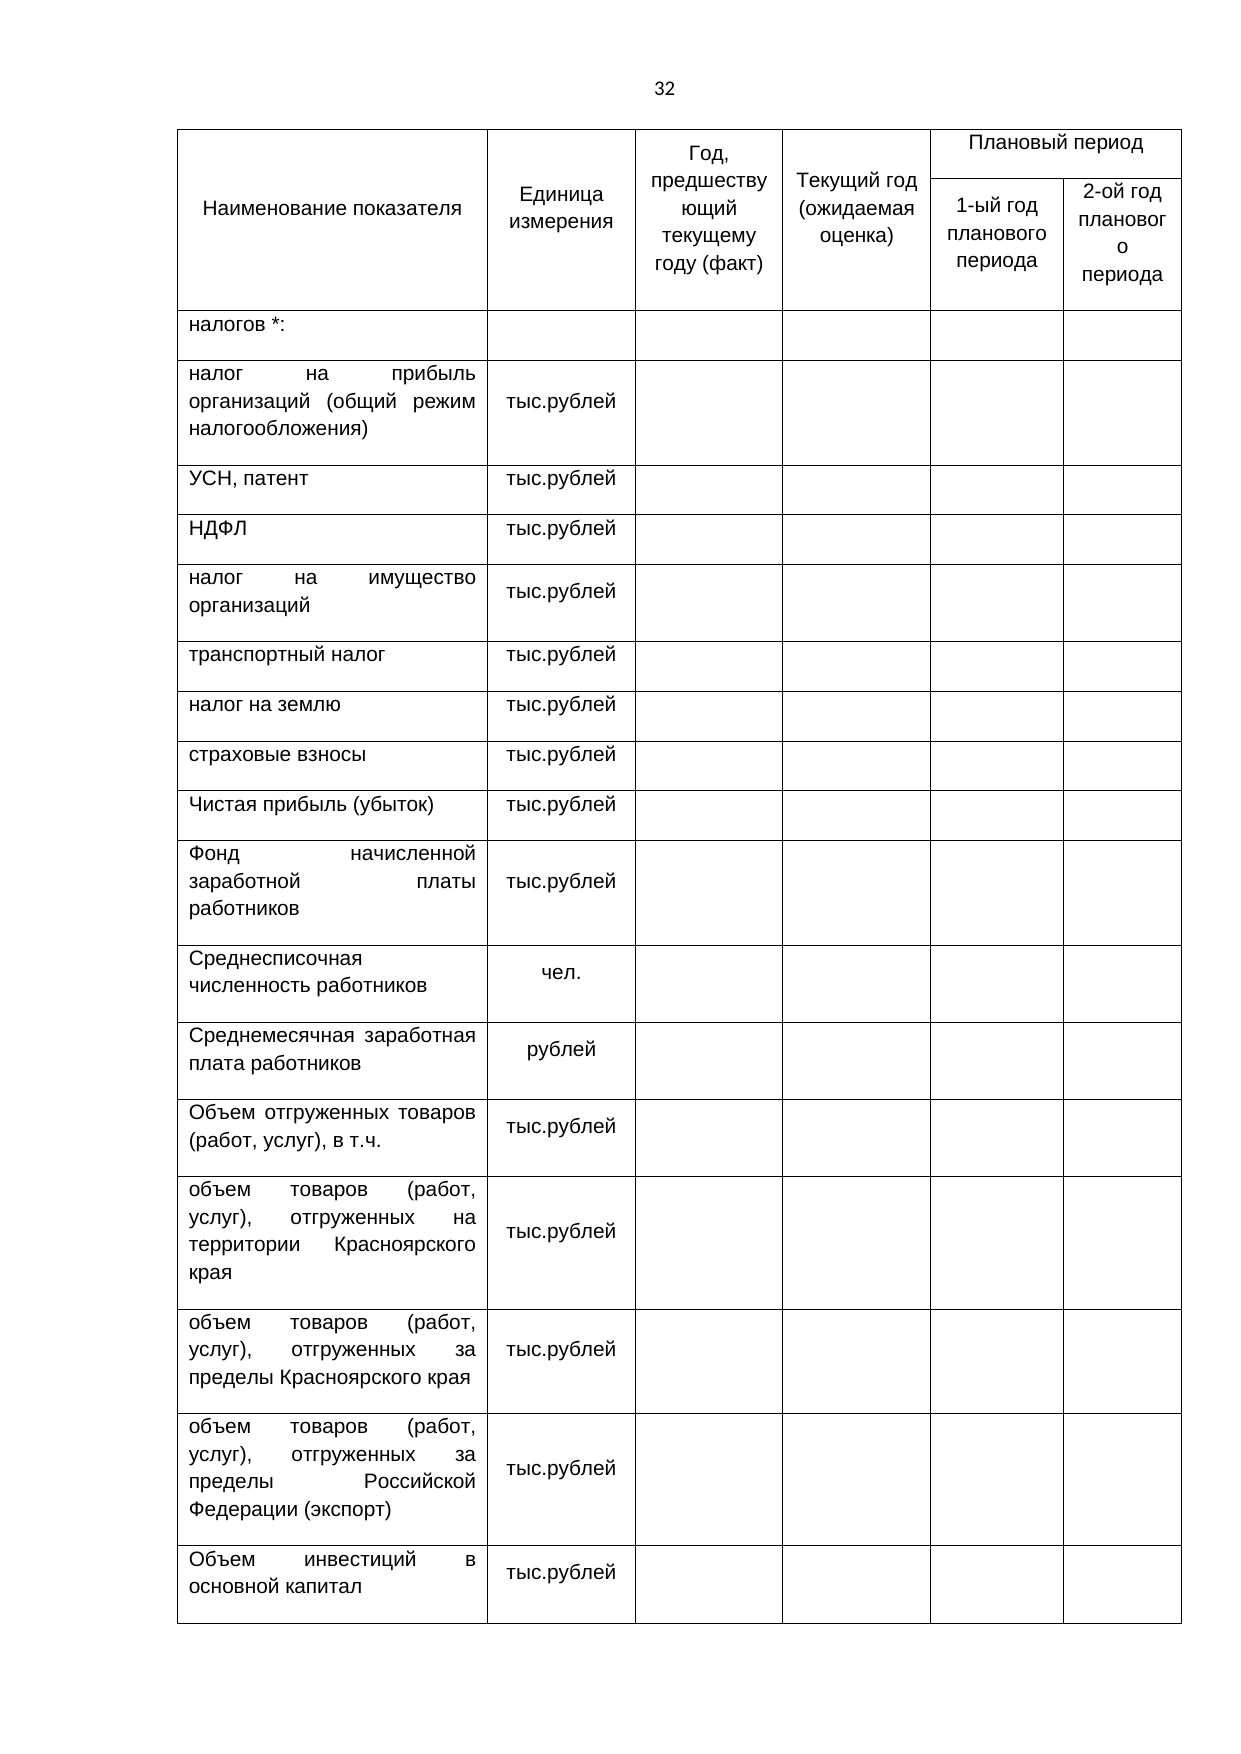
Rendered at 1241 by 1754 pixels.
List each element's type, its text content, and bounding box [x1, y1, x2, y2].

table_cell [1064, 1414, 1181, 1545]
table_cell [636, 1023, 782, 1099]
table_cell [931, 841, 1063, 945]
table_cell транспортный налог [178, 642, 487, 691]
table_cell [931, 1414, 1063, 1545]
table_cell 1-ый год планового периода [931, 179, 1063, 310]
table_cell объем товаров (работ, услуг), отгруженных на территории Красноярского края [178, 1177, 487, 1308]
table_cell Объем отгруженных товаров (работ, услуг), в т.ч. [178, 1100, 487, 1176]
table_cell [783, 1023, 930, 1099]
table_cell [931, 466, 1063, 514]
table_cell [783, 1100, 930, 1176]
table_cell [931, 1310, 1063, 1413]
table_cell х [931, 311, 1063, 360]
table_header Единица измерения [488, 130, 635, 310]
table_cell [636, 642, 782, 691]
table_cell [931, 1546, 1063, 1622]
table_cell [636, 742, 782, 790]
table_cell налог на землю [178, 692, 487, 741]
table_cell тыс.рублей [488, 1546, 635, 1622]
table_cell рублей [488, 1023, 635, 1099]
table_cell [783, 515, 930, 564]
table_cell тыс.рублей [488, 515, 635, 564]
table_cell [1064, 1177, 1181, 1308]
table_cell налог на имущество организаций [178, 565, 487, 641]
table_cell Фонд начисленной заработной платы работников [178, 841, 487, 945]
table_cell [636, 692, 782, 741]
table_cell [931, 515, 1063, 564]
table_cell [783, 742, 930, 790]
table_cell [783, 466, 930, 514]
table_cell Среднемесячная заработная плата работников [178, 1023, 487, 1099]
table_cell [636, 1414, 782, 1545]
table_cell 2-ой год планового периода [1064, 179, 1181, 310]
table_cell Чистая прибыль (убыток) [178, 791, 487, 840]
table_cell тыс.рублей [488, 565, 635, 641]
table_cell [783, 1414, 930, 1545]
table_cell [1064, 692, 1181, 741]
table_cell [783, 565, 930, 641]
table_cell [931, 946, 1063, 1022]
table_cell [783, 791, 930, 840]
table_cell [931, 742, 1063, 790]
table_cell налог на прибыль организаций (общий режим налогообложения) [178, 361, 487, 465]
table_header Наименование показателя [178, 130, 487, 310]
table_cell [931, 1100, 1063, 1176]
table_cell [636, 565, 782, 641]
table_cell [931, 1177, 1063, 1308]
table_cell тыс.рублей [488, 642, 635, 691]
table_cell [931, 692, 1063, 741]
table_cell х [783, 311, 930, 360]
table_header Год, предшествующий текущему году (факт) [636, 130, 782, 310]
table_cell чел. [488, 946, 635, 1022]
table_cell объем товаров (работ, услуг), отгруженных за пределы Красноярского края [178, 1310, 487, 1413]
table_cell [636, 361, 782, 465]
table_cell тыс.рублей [488, 361, 635, 465]
table_cell Среднесписочная численность работников [178, 946, 487, 1022]
table_cell тыс.рублей [488, 1310, 635, 1413]
table_cell тыс.рублей [488, 1177, 635, 1308]
table_cell Объем инвестиций в основной капитал [178, 1546, 487, 1622]
table_cell в том числе по видам налогов *: [178, 311, 487, 360]
table_cell тыс.рублей [488, 1414, 635, 1545]
table_cell УСН, патент [178, 466, 487, 514]
table_cell [636, 515, 782, 564]
table_cell [1064, 642, 1181, 691]
table_cell [1064, 466, 1181, 514]
table_cell [636, 1177, 782, 1308]
table_cell тыс.рублей [488, 791, 635, 840]
table_cell страховые взносы [178, 742, 487, 790]
table_header Плановый период [931, 130, 1181, 178]
table_cell [783, 361, 930, 465]
table_cell [783, 1310, 930, 1413]
table_cell х [636, 311, 782, 360]
table_cell [1064, 565, 1181, 641]
table_cell [1064, 1100, 1181, 1176]
table_cell [1064, 361, 1181, 465]
table_cell тыс.рублей [488, 692, 635, 741]
table_cell [1064, 1310, 1181, 1413]
table_cell [1064, 515, 1181, 564]
table_cell [783, 841, 930, 945]
table_cell х [488, 311, 635, 360]
table_cell [783, 946, 930, 1022]
table_cell [931, 1023, 1063, 1099]
table_cell [1064, 1546, 1181, 1622]
table_cell [783, 1177, 930, 1308]
table_cell [1064, 1023, 1181, 1099]
table_cell [783, 642, 930, 691]
table_cell [1064, 742, 1181, 790]
table_cell [636, 1310, 782, 1413]
table_header Текущий год (ожидаемая оценка) [783, 130, 930, 310]
table_cell [636, 1100, 782, 1176]
table_cell тыс.рублей [488, 1100, 635, 1176]
table_cell [783, 1546, 930, 1622]
table_cell тыс.рублей [488, 841, 635, 945]
table_cell [931, 565, 1063, 641]
table_cell [636, 791, 782, 840]
table_cell объем товаров (работ, услуг), отгруженных за пределы Российской Федерации (экспорт) [178, 1414, 487, 1545]
table_cell [931, 361, 1063, 465]
table_cell [1064, 841, 1181, 945]
table_cell тыс.рублей [488, 742, 635, 790]
table_cell [931, 642, 1063, 691]
table_cell [1064, 946, 1181, 1022]
table_cell [636, 946, 782, 1022]
table_cell [931, 791, 1063, 840]
table_cell [1064, 791, 1181, 840]
table_cell [636, 1546, 782, 1622]
table_cell [636, 466, 782, 514]
table_cell тыс.рублей [488, 466, 635, 514]
table_cell х [1064, 311, 1181, 360]
table_cell [783, 692, 930, 741]
table_cell [636, 841, 782, 945]
table_cell НДФЛ [178, 515, 487, 564]
